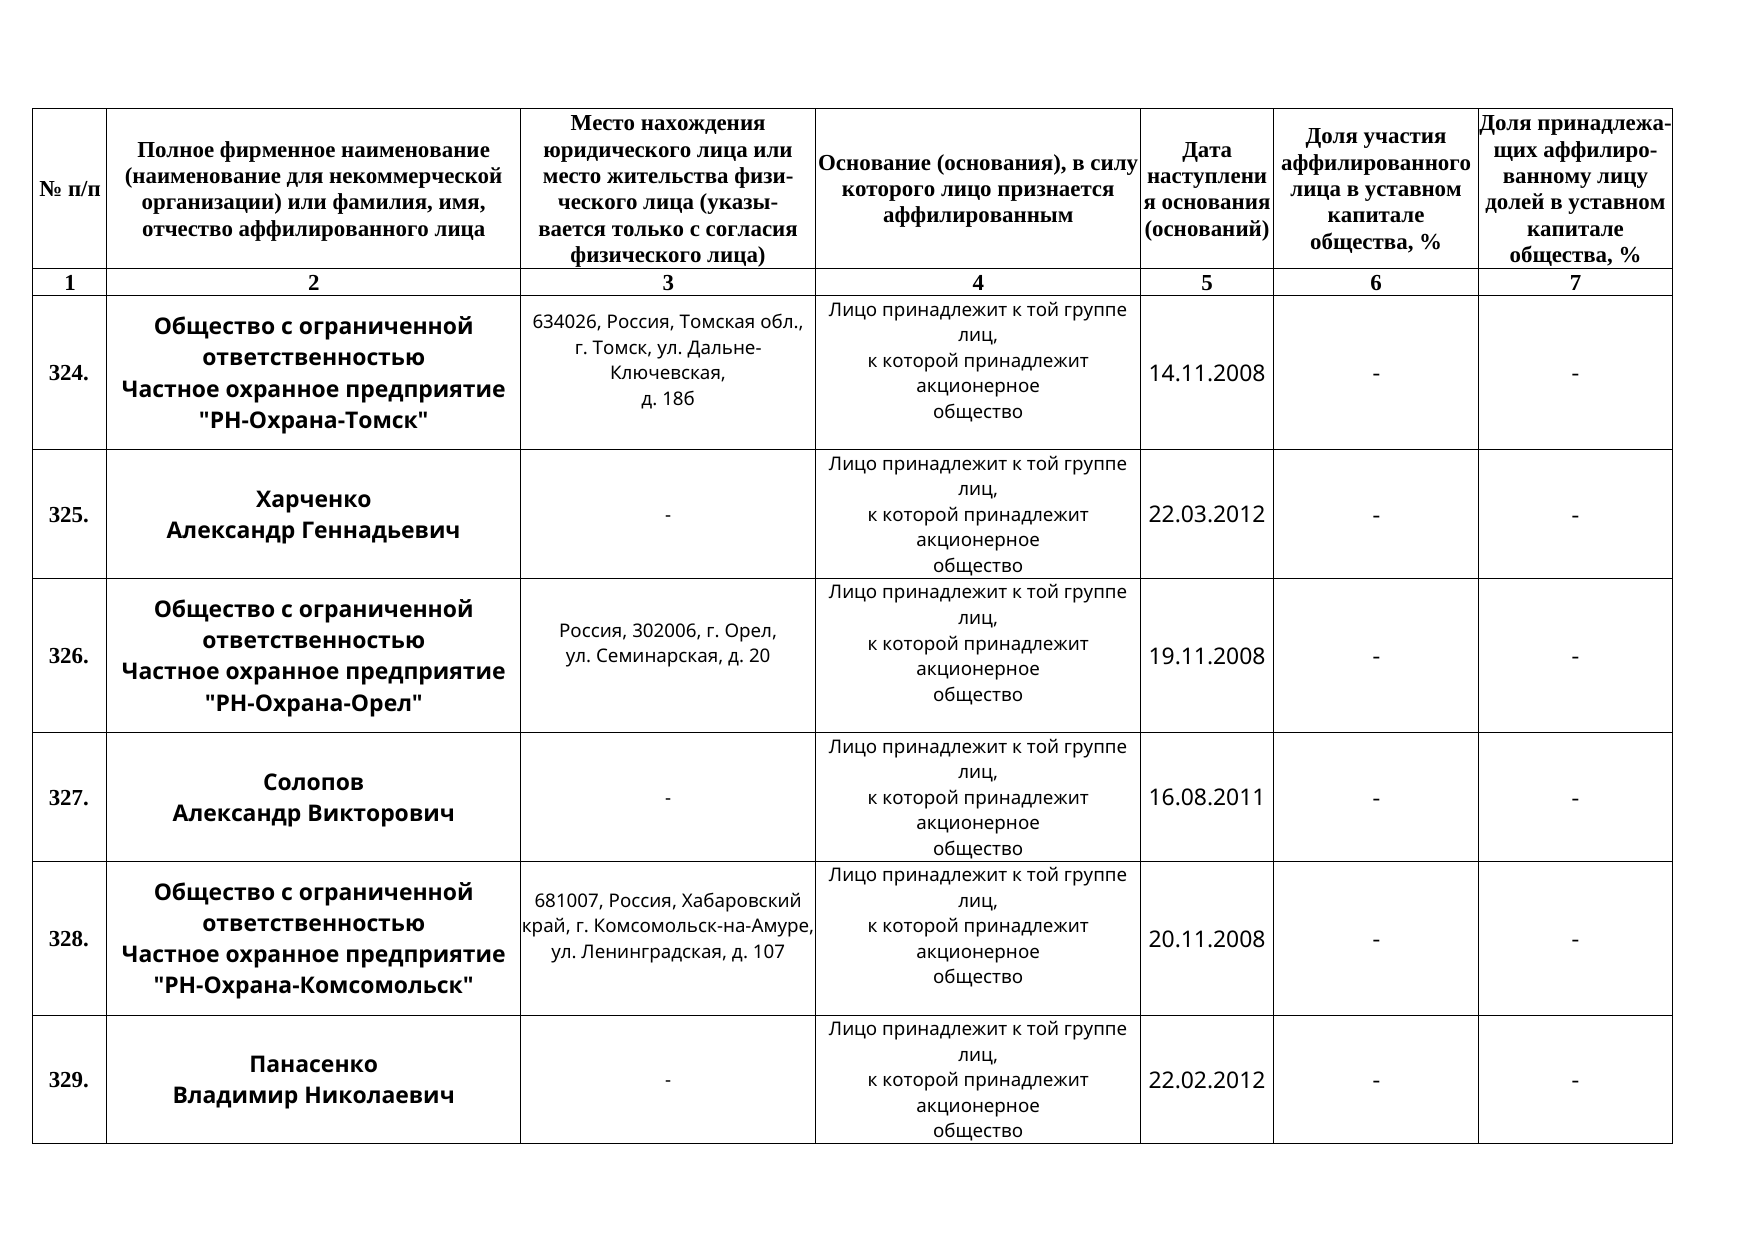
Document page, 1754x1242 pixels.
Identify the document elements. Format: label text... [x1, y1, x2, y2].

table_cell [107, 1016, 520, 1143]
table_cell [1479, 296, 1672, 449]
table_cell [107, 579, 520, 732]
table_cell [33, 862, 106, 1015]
table_header № п/п [33, 109, 106, 267]
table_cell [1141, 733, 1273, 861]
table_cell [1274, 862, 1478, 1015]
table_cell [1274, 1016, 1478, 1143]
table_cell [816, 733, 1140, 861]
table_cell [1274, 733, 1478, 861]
table_cell 7 [1479, 269, 1672, 295]
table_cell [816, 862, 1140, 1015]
table_cell 2 [107, 269, 520, 295]
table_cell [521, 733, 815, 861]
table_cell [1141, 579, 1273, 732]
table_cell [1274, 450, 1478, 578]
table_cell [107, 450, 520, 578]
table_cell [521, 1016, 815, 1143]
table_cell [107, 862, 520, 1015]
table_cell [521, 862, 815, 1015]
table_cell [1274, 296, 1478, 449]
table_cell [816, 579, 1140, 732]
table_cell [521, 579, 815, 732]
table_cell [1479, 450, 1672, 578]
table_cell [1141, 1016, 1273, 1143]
table_header Основание (основания), в силу которого лицо признается аффилированным [816, 109, 1140, 267]
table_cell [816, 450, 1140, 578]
table_cell 5 [1141, 269, 1273, 295]
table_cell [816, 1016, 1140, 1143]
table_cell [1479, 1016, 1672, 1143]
table_cell 4 [816, 269, 1140, 295]
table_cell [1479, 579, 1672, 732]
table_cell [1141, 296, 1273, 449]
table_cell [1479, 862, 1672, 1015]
table_header Место нахождения юридического лица или место жительства физи- ческого лица (указы- вается только с согласия физического лица) [521, 109, 815, 267]
table_header Полное фирменное наименование (наименование для некоммерческой организации) или фамилия, имя, отчество аффилированного лица [107, 109, 520, 267]
table_cell 6 [1274, 269, 1478, 295]
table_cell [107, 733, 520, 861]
table_header Дата наступления основания (оснований) [1141, 109, 1273, 267]
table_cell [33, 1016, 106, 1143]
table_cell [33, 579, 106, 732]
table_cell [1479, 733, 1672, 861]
table_cell 1 [33, 269, 106, 295]
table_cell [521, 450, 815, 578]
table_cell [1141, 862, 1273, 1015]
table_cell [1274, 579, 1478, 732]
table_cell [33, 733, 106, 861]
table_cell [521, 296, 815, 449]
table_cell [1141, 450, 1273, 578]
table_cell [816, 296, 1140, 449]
table_cell 3 [521, 269, 815, 295]
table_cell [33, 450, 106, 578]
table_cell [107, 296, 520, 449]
table_header Доля участия аффилированного лица в уставном капитале общества, % [1274, 109, 1478, 267]
table_header Доля принадлежа- щих аффилиро- ванному лицу долей в уставном капитале общества, % [1479, 109, 1672, 267]
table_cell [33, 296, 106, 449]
